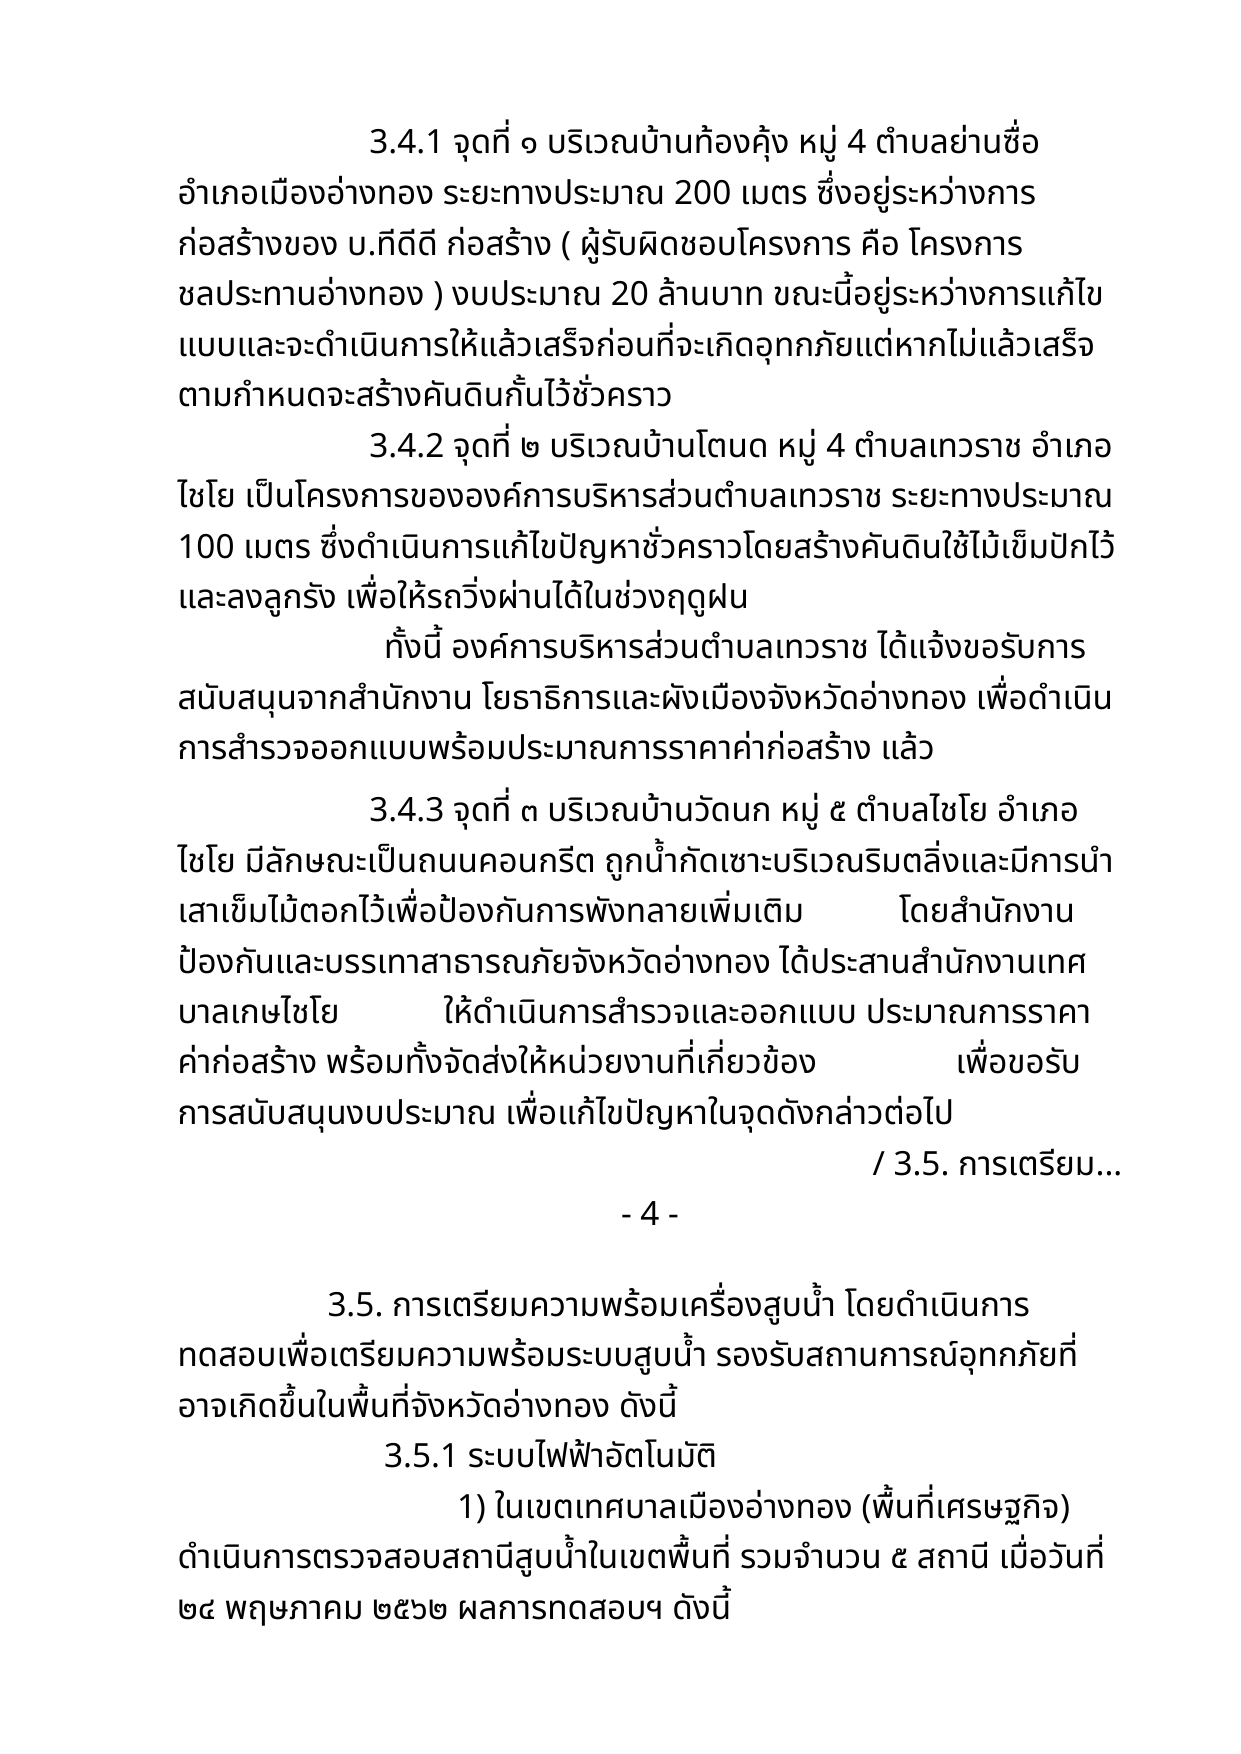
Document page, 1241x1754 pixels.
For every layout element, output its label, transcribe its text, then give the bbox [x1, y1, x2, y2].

text 3.4.1 จุดที่ ๑ บริเวณบ้านท้องคุ้ง หมู่ 4 ตำบลย่านซื่อ อำเภอเมืองอ่างทอง ระยะทางประมาณ 200 เมตร ซึ่งอยู่ระหว่างการก่อสร้างของ บ.ทีดีดี ก่อสร้าง ( ผู้รับผิดชอบโครงการ คือ โครงการชลประทานอ่างทอง ) งบประมาณ 20 ล้านบาท ขณะนี้อยู่ระหว่างการแก้ไขแบบและจะดำเนินการให้แล้วเสร็จก่อนที่จะเกิดอุทกภัยแต่หากไม่แล้วเสร็จตามกำหนดจะสร้างคันดินกั้นไว้ชั่วคราว [177, 118, 1122, 421]
text 3.5. การเตรียมความพร้อมเครื่องสูบน้ำ โดยดำเนินการทดสอบเพื่อเตรียมความพร้อมระบบสูบน้ำ รองรับสถานการณ์อุทกภัยที่อาจเกิดขึ้นในพื้นที่จังหวัดอ่างทอง ดังนี้ [177, 1281, 1122, 1432]
text 3.4.3 จุดที่ ๓ บริเวณบ้านวัดนก หมู่ ๕ ตำบลไชโย อำเภอไชโย มีลักษณะเป็นถนนคอนกรีต ถูกน้ำกัดเซาะบริเวณริมตลิ่งและมีการนำเสาเข็มไม้ตอกไว้เพื่อป้องกันการพังทลายเพิ่มเติม โดยสำนักงานป้องกันและบรรเทาสาธารณภัยจังหวัดอ่างทอง ได้ประสานสำนักงานเทศบาลเกษไชโย ให้ดำเนินการสำรวจและออกแบบ ประมาณการราคาค่าก่อสร้าง พร้อมทั้งจัดส่งให้หน่วยงานที่เกี่ยวข้อง เพื่อขอรับการสนับสนุนงบประมาณ เพื่อแก้ไขปัญหาในจุดดังกล่าวต่อไป [177, 786, 1122, 1139]
text 3.5.1 ระบบไฟฟ้าอัตโนมัติ [177, 1432, 1122, 1483]
text 1) ในเขตเทศบาลเมืองอ่างทอง (พื้นที่เศรษฐกิจ) ดำเนินการตรวจสอบสถานีสูบน้ำในเขตพื้นที่ รวมจำนวน ๕ สถานี เมื่อวันที่ ๒๔ พฤษภาคม ๒๕๖๒ ผลการทดสอบฯ ดังนี้ [177, 1483, 1122, 1634]
text - 4 - [177, 1190, 1122, 1235]
text 3.4.2 จุดที่ ๒ บริเวณบ้านโตนด หมู่ 4 ตำบลเทวราช อำเภอไชโย เป็นโครงการขององค์การบริหารส่วนตำบลเทวราช ระยะทางประมาณ 100 เมตร ซึ่งดำเนินการแก้ไขปัญหาชั่วคราวโดยสร้างคันดินใช้ไม้เข็มปักไว้และลงลูกรัง เพื่อให้รถวิ่งผ่านได้ในช่วงฤดูฝน [177, 421, 1122, 623]
text ทั้งนี้ องค์การบริหารส่วนตำบลเทวราช ได้แจ้งขอรับการสนับสนุนจากสำนักงาน โยธาธิการและผังเมืองจังหวัดอ่างทอง เพื่อดำเนินการสำรวจออกแบบพร้อมประมาณการราคาค่าก่อสร้าง แล้ว [177, 623, 1122, 775]
text / 3.5. การเตรียม... [177, 1139, 1122, 1190]
